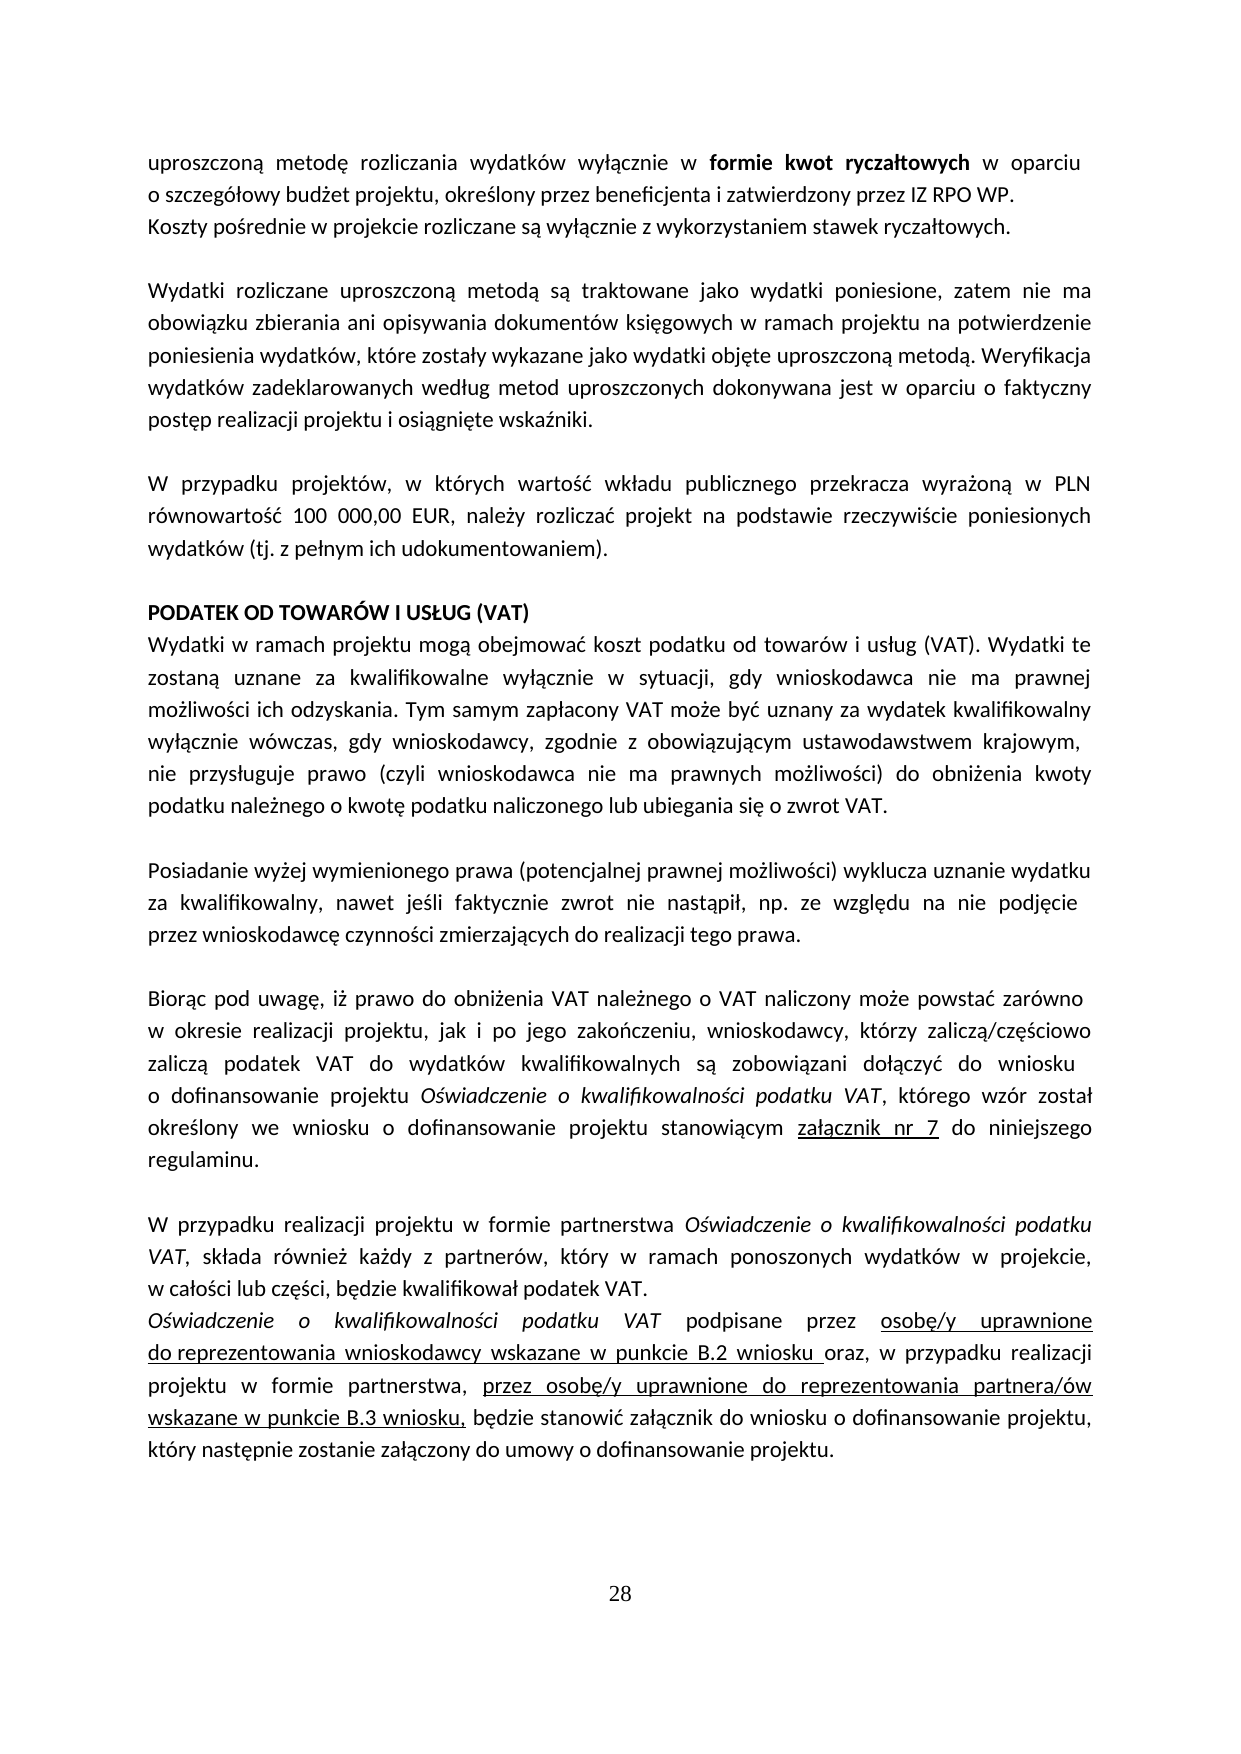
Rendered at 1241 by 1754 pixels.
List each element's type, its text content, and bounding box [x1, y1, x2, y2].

text Oświadczenie o kwalifikowalności podatku VAT podpisane przez osobę/y uprawnione do reprezentowania wnioskodawcy wskazane w punkcie B.2 wniosku oraz, w przypadku realizacji projektu w formie partnerstwa, przez osobę/y uprawnione do reprezentowania partnera/ów wskazane w punkcie B.3 wniosku, będzie stanowić załącznik do wniosku o dofinansowanie projektu, który następnie zostanie załączony do umowy o dofinansowanie projektu. [148, 1306, 1093, 1463]
text Wydatki w ramach projektu mogą obejmować koszt podatku od towarów i usług (VAT). Wydatki te zostaną uznane za kwalifikowalne wyłącznie w sytuacji, gdy wnioskodawca nie ma prawnej możliwości ich odzyskania. Tym samym zapłacony VAT może być uznany za wydatek kwalifikowalny wyłącznie wówczas, gdy wnioskodawcy, zgodnie z obowiązującym ustawodawstwem krajowym, nie przysługuje prawo (czyli wnioskodawca nie ma prawnych możliwości) do obniżenia kwoty podatku należnego o kwotę podatku naliczonego lub ubiegania się o zwrot VAT. [148, 630, 1093, 819]
text Biorąc pod uwagę, iż prawo do obniżenia VAT należnego o VAT naliczony może powstać zarówno w okresie realizacji projektu, jak i po jego zakończeniu, wnioskodawcy, którzy zaliczą/częściowo zaliczą podatek VAT do wydatków kwalifikowalnych są zobowiązani dołączyć do wniosku o dofinansowanie projektu Oświadczenie o kwalifikowalności podatku VAT, którego wzór został określony we wniosku o dofinansowanie projektu stanowiącym załącznik nr 7 do niniejszego regulaminu. [148, 984, 1093, 1173]
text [148, 148, 1093, 208]
text Posiadanie wyżej wymienionego prawa (potencjalnej prawnej możliwości) wyklucza uznanie wydatku za kwalifikowalny, nawet jeśli faktycznie zwrot nie nastąpił, np. ze względu na nie podjęcie przez wnioskodawcę czynności zmierzających do realizacji tego prawa. [148, 856, 1093, 948]
text W przypadku projektów, w których wartość wkładu publicznego przekracza wyrażoną w PLN równowartość 100 000,00 EUR, należy rozliczać projekt na podstawie rzeczywiście poniesionych wydatków (tj. z pełnym ich udokumentowaniem). [148, 469, 1093, 562]
text Koszty pośrednie w projekcie rozliczane są wyłącznie z wykorzystaniem stawek ryczałtowych. [148, 212, 1093, 240]
subtitle PODATEK OD TOWARÓW I USŁUG (VAT) [148, 598, 1093, 626]
text Wydatki rozliczane uproszczoną metodą są traktowane jako wydatki poniesione, zatem nie ma obowiązku zbierania ani opisywania dokumentów księgowych w ramach projektu na potwierdzenie poniesienia wydatków, które zostały wykazane jako wydatki objęte uproszczoną metodą. Weryfikacja wydatków zadeklarowanych według metod uproszczonych dokonywana jest w oparciu o faktyczny postęp realizacji projektu i osiągnięte wskaźniki. [148, 276, 1093, 433]
text W przypadku realizacji projektu w formie partnerstwa Oświadczenie o kwalifikowalności podatku VAT, składa również każdy z partnerów, który w ramach ponoszonych wydatków w projekcie, w całości lub części, będzie kwalifikował podatek VAT. [148, 1210, 1093, 1302]
